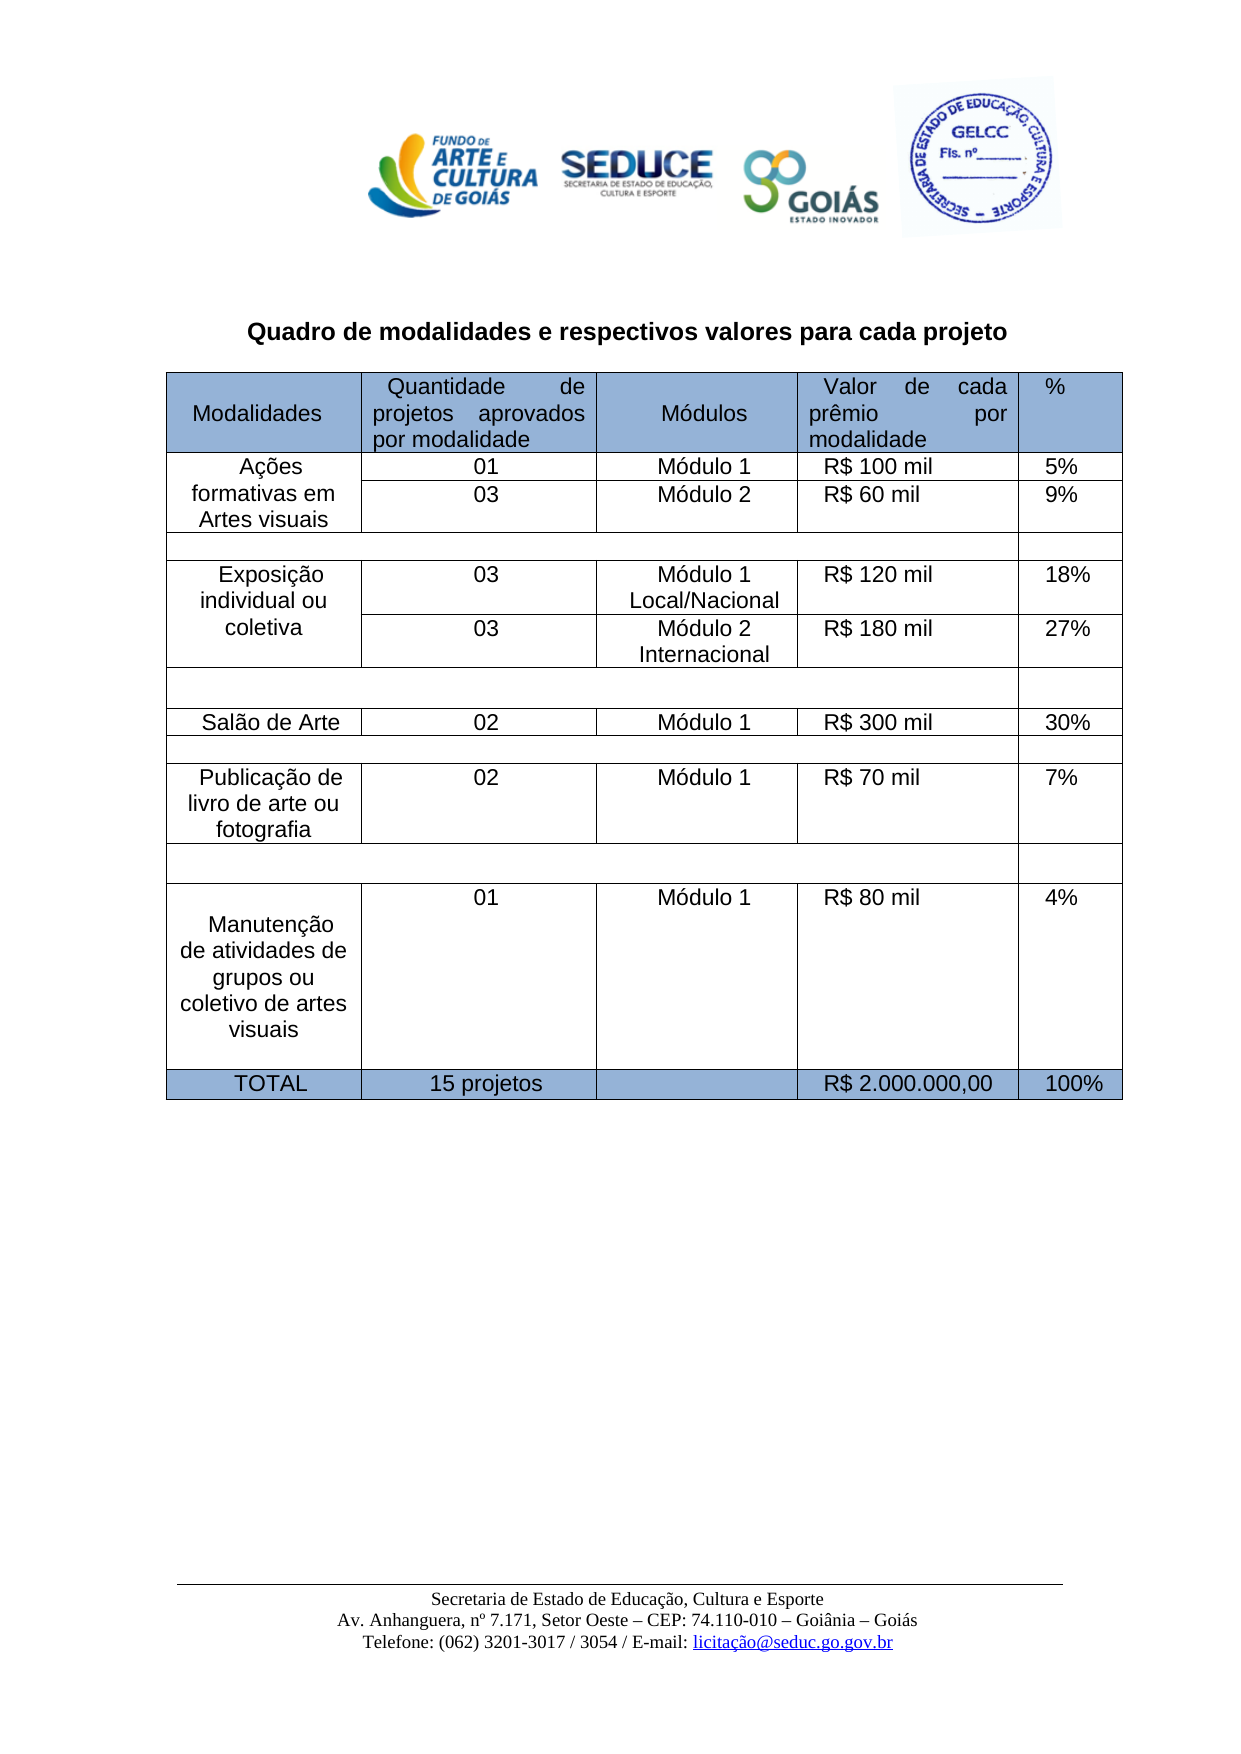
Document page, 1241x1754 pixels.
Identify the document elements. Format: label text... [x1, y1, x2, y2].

table_cell [1019, 533, 1122, 560]
table_cell [1019, 668, 1122, 708]
table_cell Módulo 1 [597, 884, 797, 1069]
table_cell Módulo 1 Local/Nacional [597, 561, 797, 613]
table_header Modalidades [167, 373, 361, 452]
table_cell 03 [362, 561, 596, 613]
table_cell Publicação de livro de arte ou fotografia [167, 764, 361, 843]
table_cell 27% [1019, 615, 1122, 667]
table_cell [167, 533, 1018, 560]
table_header Módulos [597, 373, 797, 452]
table_cell 02 [362, 764, 596, 843]
table_cell 01 [362, 453, 596, 479]
table_cell Módulo 1 [597, 453, 797, 479]
table_cell Ações formativas em Artes visuais [167, 453, 361, 532]
table_cell 4% [1019, 884, 1122, 1069]
table_cell R$ 180 mil [798, 615, 1018, 667]
table_cell R$ 80 mil [798, 884, 1018, 1069]
table_header % [1019, 373, 1122, 452]
table_cell [167, 844, 1018, 883]
table_cell 9% [1019, 481, 1122, 532]
table_cell Salão de Arte [167, 709, 361, 735]
table_cell [1019, 736, 1122, 763]
table_cell R$ 60 mil [798, 481, 1018, 532]
table_cell 5% [1019, 453, 1122, 479]
table_cell Módulo 1 [597, 764, 797, 843]
table_cell Exposição individual ou coletiva [167, 561, 361, 667]
table_cell R$ 2.000.000,00 [798, 1070, 1018, 1099]
table_cell Manutenção de atividades de grupos ou coletivo de artes visuais [167, 884, 361, 1069]
picture [348, 129, 892, 238]
table_cell Módulo 1 [597, 709, 797, 735]
table_cell 03 [362, 615, 596, 667]
table_cell 02 [362, 709, 596, 735]
table_cell 03 [362, 481, 596, 532]
table_cell R$ 300 mil [798, 709, 1018, 735]
table_cell [167, 668, 1018, 708]
table_cell 30% [1019, 709, 1122, 735]
table_cell TOTAL [167, 1070, 361, 1099]
table_header Valor de cada prêmio por modalidade [798, 373, 1018, 452]
table_header Quantidade de projetos aprovados por modalidade [362, 373, 596, 452]
table_cell [167, 736, 1018, 763]
text Quadro de modalidades e respectivos valores para cada projeto [177, 317, 1063, 346]
table_cell 15 projetos [362, 1070, 596, 1099]
table_cell Módulo 2 [597, 481, 797, 532]
table_cell R$ 70 mil [798, 764, 1018, 843]
table_cell 18% [1019, 561, 1122, 613]
table_cell 100% [1019, 1070, 1122, 1099]
table_cell R$ 120 mil [798, 561, 1018, 613]
table_cell Módulo 2 Internacional [597, 615, 797, 667]
table_cell 7% [1019, 764, 1122, 843]
table_cell 01 [362, 884, 596, 1069]
table_cell R$ 100 mil [798, 453, 1018, 479]
table_cell [597, 1070, 797, 1099]
table_cell [1019, 844, 1122, 883]
